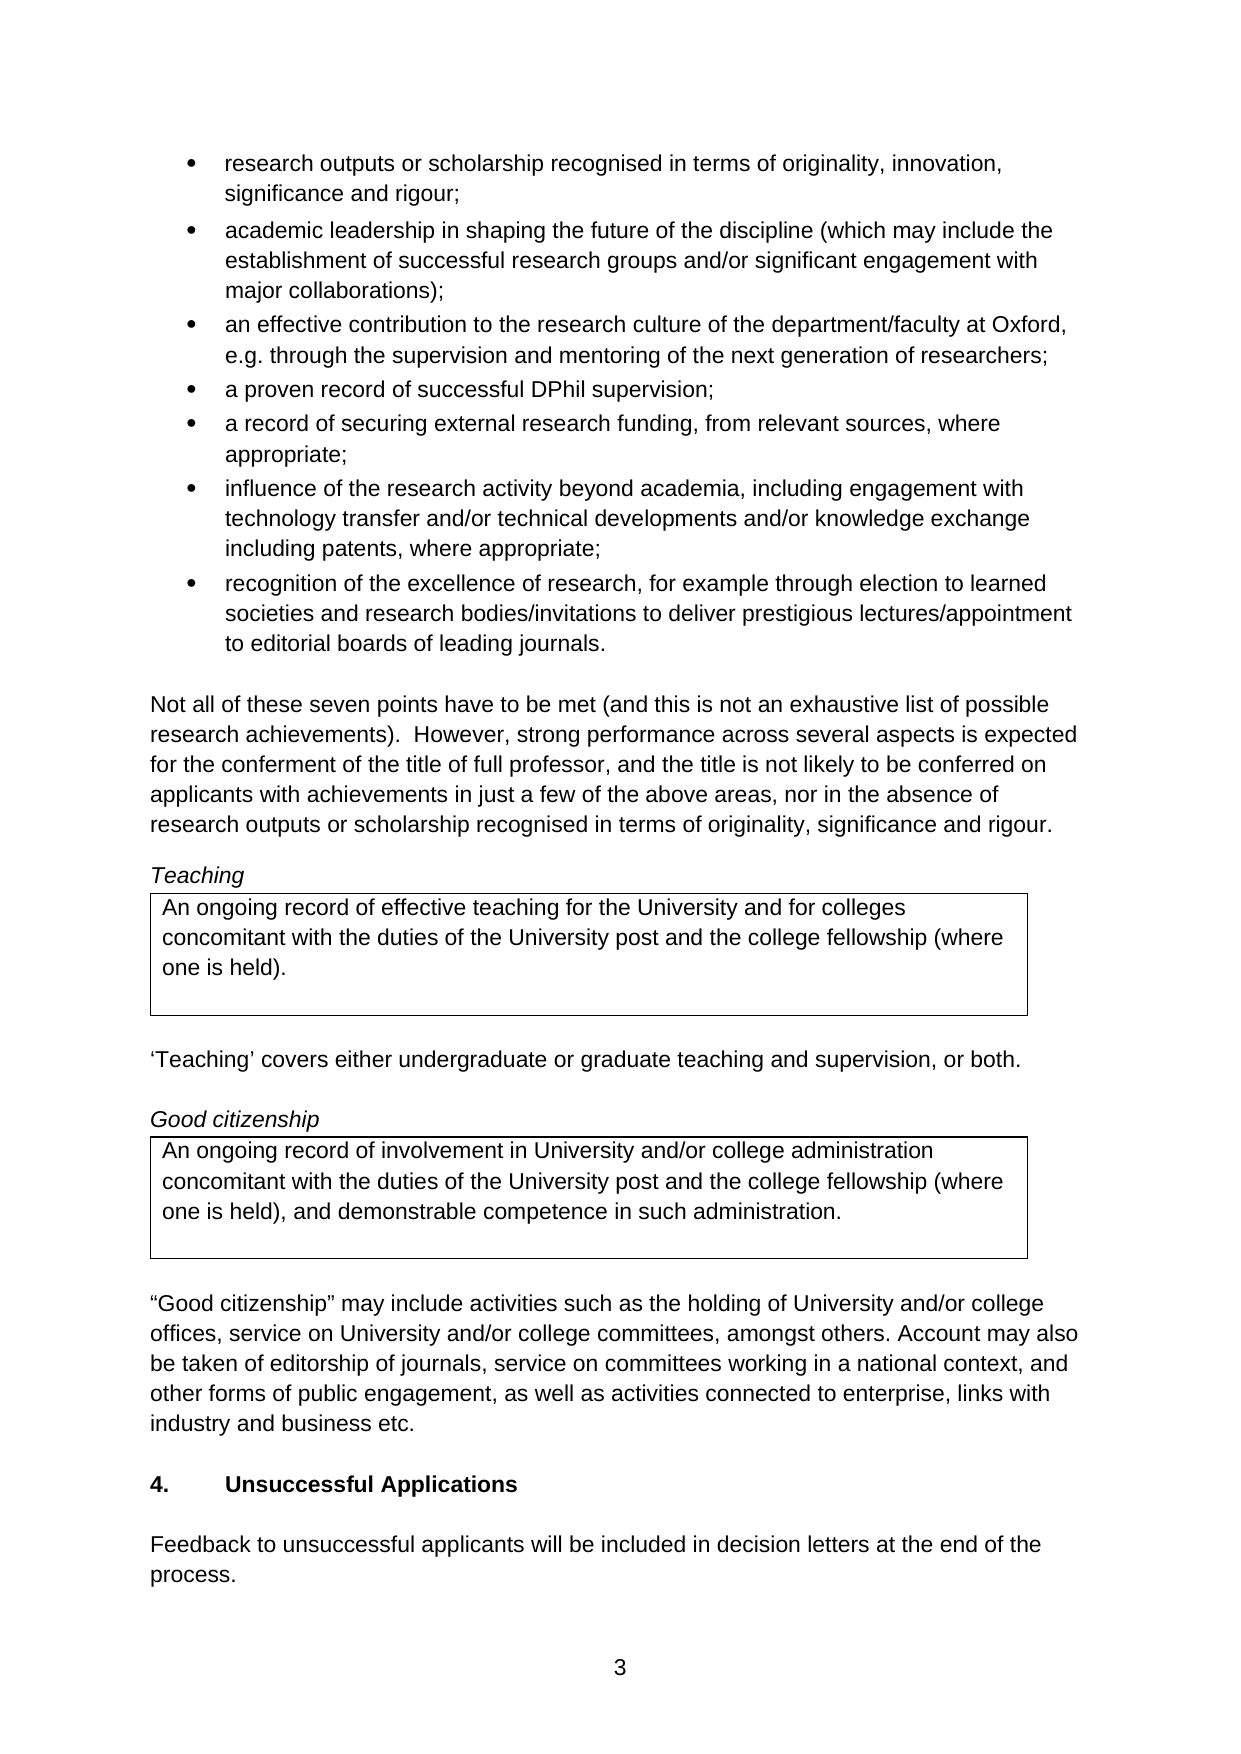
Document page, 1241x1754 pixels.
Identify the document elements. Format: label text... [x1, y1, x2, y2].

list recognition of the excellence of research, for example through election to learned societies and research bodies/invitations to deliver prestigious lectures/appointment to editorial boards of leading journals. [187, 570, 1090, 657]
table_header An ongoing record of effective teaching for the University and for colleges concomitant with the duties of the University post and the college fellowship (where one is held). [151, 894, 1027, 1014]
text ‘Teaching’ covers either undergraduate or graduate teaching and supervision, or both. [150, 1046, 1090, 1072]
list research outputs or scholarship recognised in terms of originality, innovation, significance and rigour; [187, 150, 1090, 207]
text “Good citizenship” may include activities such as the holding of University and/or college offices, service on University and/or college committees, amongst others. Account may also be taken of editorship of journals, service on committees working in a national context, and other forms of public engagement, as well as activities connected to enterprise, links with industry and business etc. [150, 1289, 1090, 1437]
list a proven record of successful DPhil supervision; [187, 376, 1090, 402]
text Good citizenship [150, 1106, 1090, 1133]
text 4. Unsuccessful Applications [150, 1471, 1090, 1497]
list a record of securing external research funding, from relevant sources, where appropriate; [187, 410, 1090, 467]
list an effective contribution to the research culture of the department/faculty at Oxford, e.g. through the supervision and mentoring of the next generation of researchers; [187, 311, 1090, 368]
text Not all of these seven points have to be met (and this is not an exhaustive list of possible research achievements). However, strong performance across several aspects is expected for the conferment of the title of full professor, and the title is not likely to be conferred on applicants with achievements in just a few of the above areas, nor in the absence of research outputs or scholarship recognised in terms of originality, significance and rigour. [150, 660, 1090, 838]
table_header An ongoing record of involvement in University and/or college administration concomitant with the duties of the University post and the college fellowship (where one is held), and demonstrable competence in such administration. [151, 1138, 1027, 1258]
list influence of the research activity beyond academia, including engagement with technology transfer and/or technical developments and/or knowledge exchange including patents, where appropriate; [187, 475, 1090, 562]
list academic leadership in shaping the future of the discipline (which may include the establishment of successful research groups and/or significant engagement with major collaborations); [187, 217, 1090, 303]
text Teaching [150, 862, 1090, 889]
text Feedback to unsuccessful applicants will be included in decision letters at the end of the process. [150, 1531, 1090, 1588]
